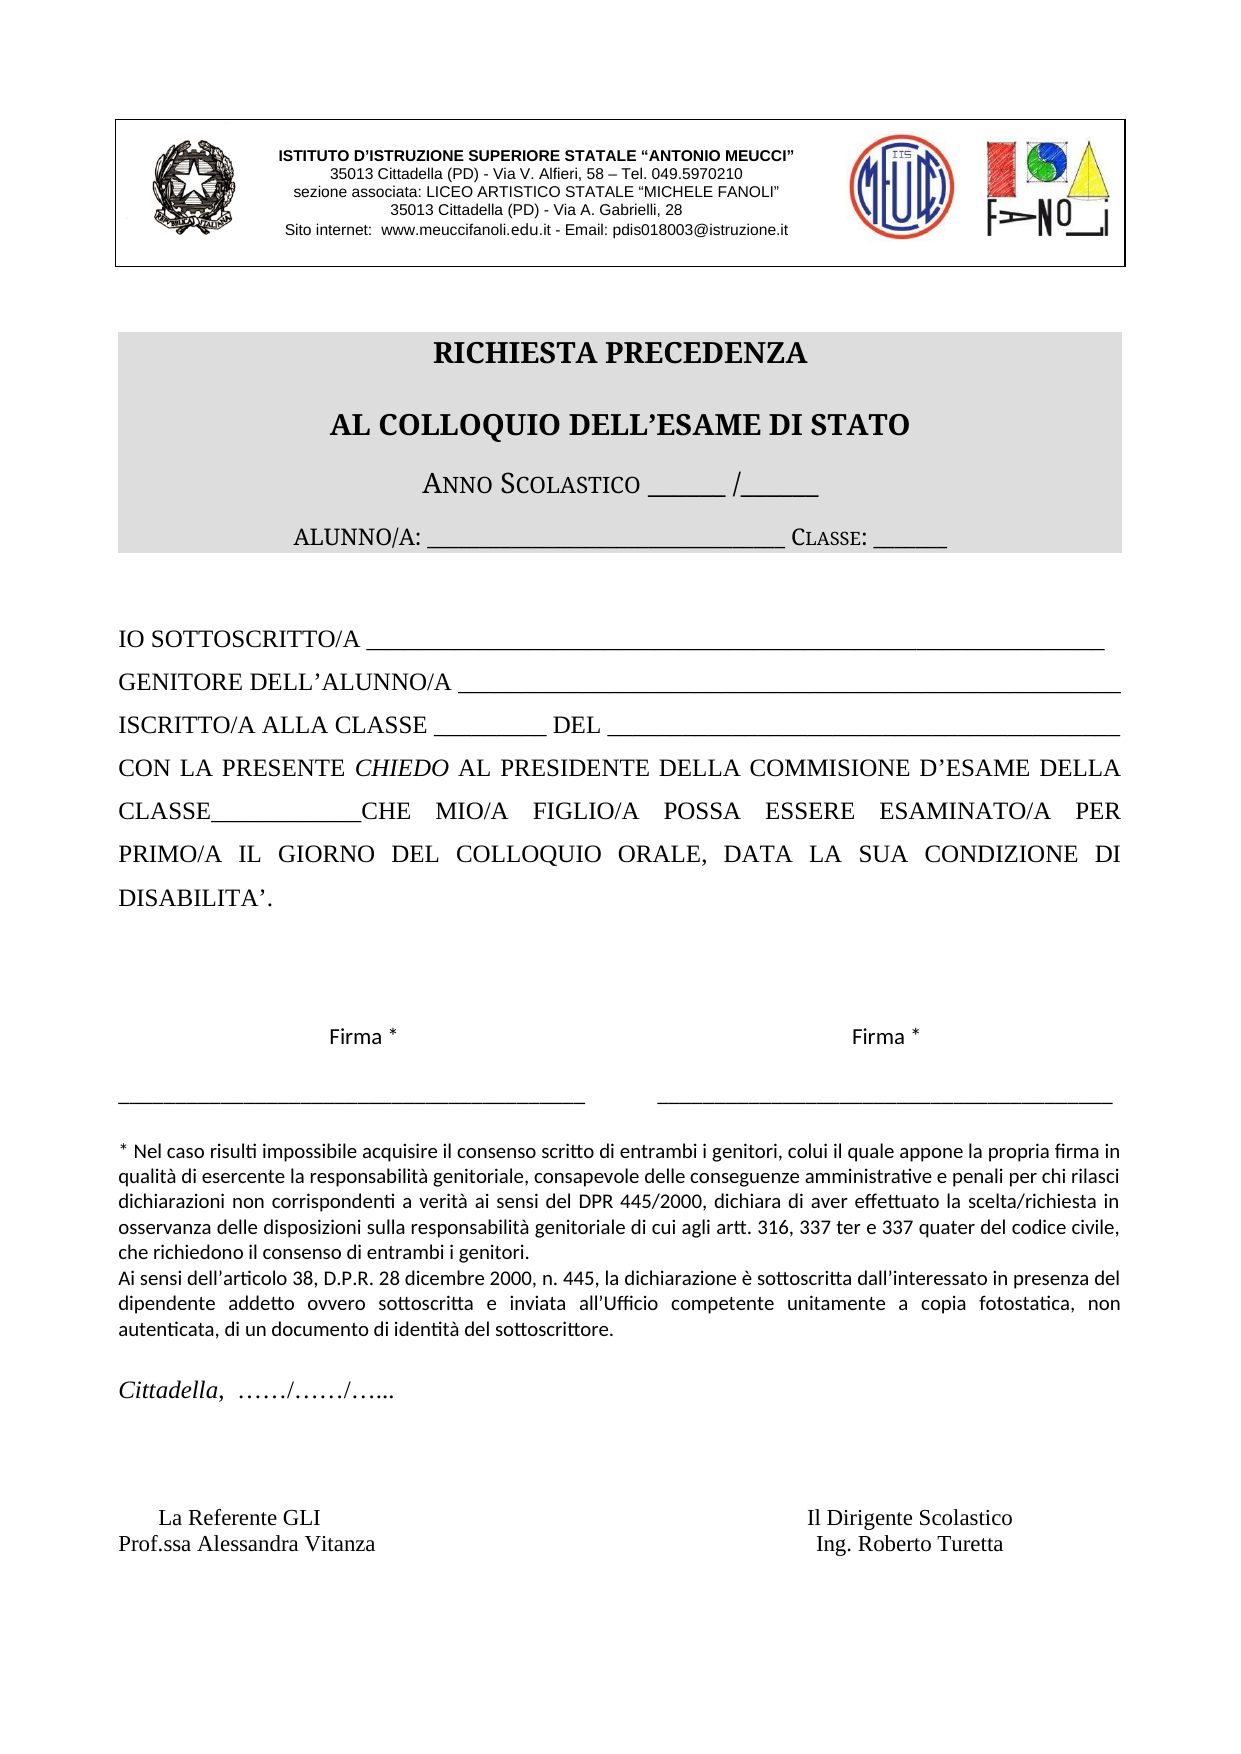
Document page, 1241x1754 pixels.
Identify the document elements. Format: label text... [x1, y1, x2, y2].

table_header ISTITUTO D’ISTRUZIONE SUPERIORE STATALE “ANTONIO MEUCCI” 35013 Cittadella (PD) - Via V. Alfieri, 58 – Tel. 049.5970210 sezione associata: LICEO ARTISTICO STATALE “MICHELE FANOLI” 35013 Cittadella (PD) - Via A. Gabrielli, 28 Sito internet: www.meuccifanoli.edu.it - Email: pdis018003@istruzione.it [242, 120, 831, 266]
text Prof.ssa Alessandra Vitanza Ing. Roberto Turetta [118, 1531, 1122, 1557]
table_header [971, 120, 1124, 266]
text ALUNNO/A: __________________________________ Classe: _______ [118, 521, 1122, 553]
text Ai sensi dell’articolo 38, D.P.R. 28 dicembre 2000, n. 445, la dichiarazione è sottoscritta dall’interessato in presenza del dipendente addetto ovvero sottoscritta e inviata all’Ufficio competente unitamente a copia fotostatica, non autenticata, di un documento di identità del sottoscrittore. [118, 1265, 1122, 1341]
text IO SOTTOSCRITTO/A ___________________________________________________________ [118, 624, 1122, 653]
text CON LA PRESENTE CHIEDO AL PRESIDENTE DELLA COMMISIONE D’ESAME DELLA CLASSE____________CHE MIO/A FIGLIO/A POSSA ESSERE ESAMINATO/A PER PRIMO/A IL GIORNO DEL COLLOQUIO ORALE, DATA LA SUA CONDIZIONE DI DISABILITA’. [118, 753, 1122, 911]
picture [986, 137, 1110, 236]
text Cittadella, ……/……/…... [118, 1375, 1122, 1403]
picture [846, 131, 957, 242]
text La Referente GLI Il Dirigente Scolastico [118, 1504, 1122, 1531]
text Firma * Firma * [118, 1022, 1122, 1050]
table_header [116, 120, 242, 266]
text GENITORE DELL’ALUNNO/A _____________________________________________________ [118, 667, 1122, 696]
picture [126, 120, 243, 253]
text RICHIESTA PRECEDENZA [118, 332, 1122, 372]
text Anno Scolastico ______ /______ [118, 464, 1122, 502]
table_header [831, 120, 971, 266]
text * Nel caso risulti impossibile acquisire il consenso scritto di entrambi i genitori, colui il quale appone la propria firma in qualità di esercente la responsabilità genitoriale, consapevole delle conseguenze amministrative e penali per chi rilasci dichiarazioni non corrispondenti a verità ai sensi del DPR 445/2000, dichiara di aver effettuato la scelta/richiesta in osservanza delle disposizioni sulla responsabilità genitoriale di cui agli artt. 316, 337 ter e 337 quater del codice civile, che richiedono il consenso di entrambi i genitori. [118, 1138, 1122, 1265]
text _________________________________________ ________________________________________ [118, 1079, 1122, 1107]
text AL COLLOQUIO DELL’ESAME DI STATO [118, 404, 1122, 444]
text ISCRITTO/A ALLA CLASSE _________ DEL _________________________________________ [118, 710, 1122, 739]
